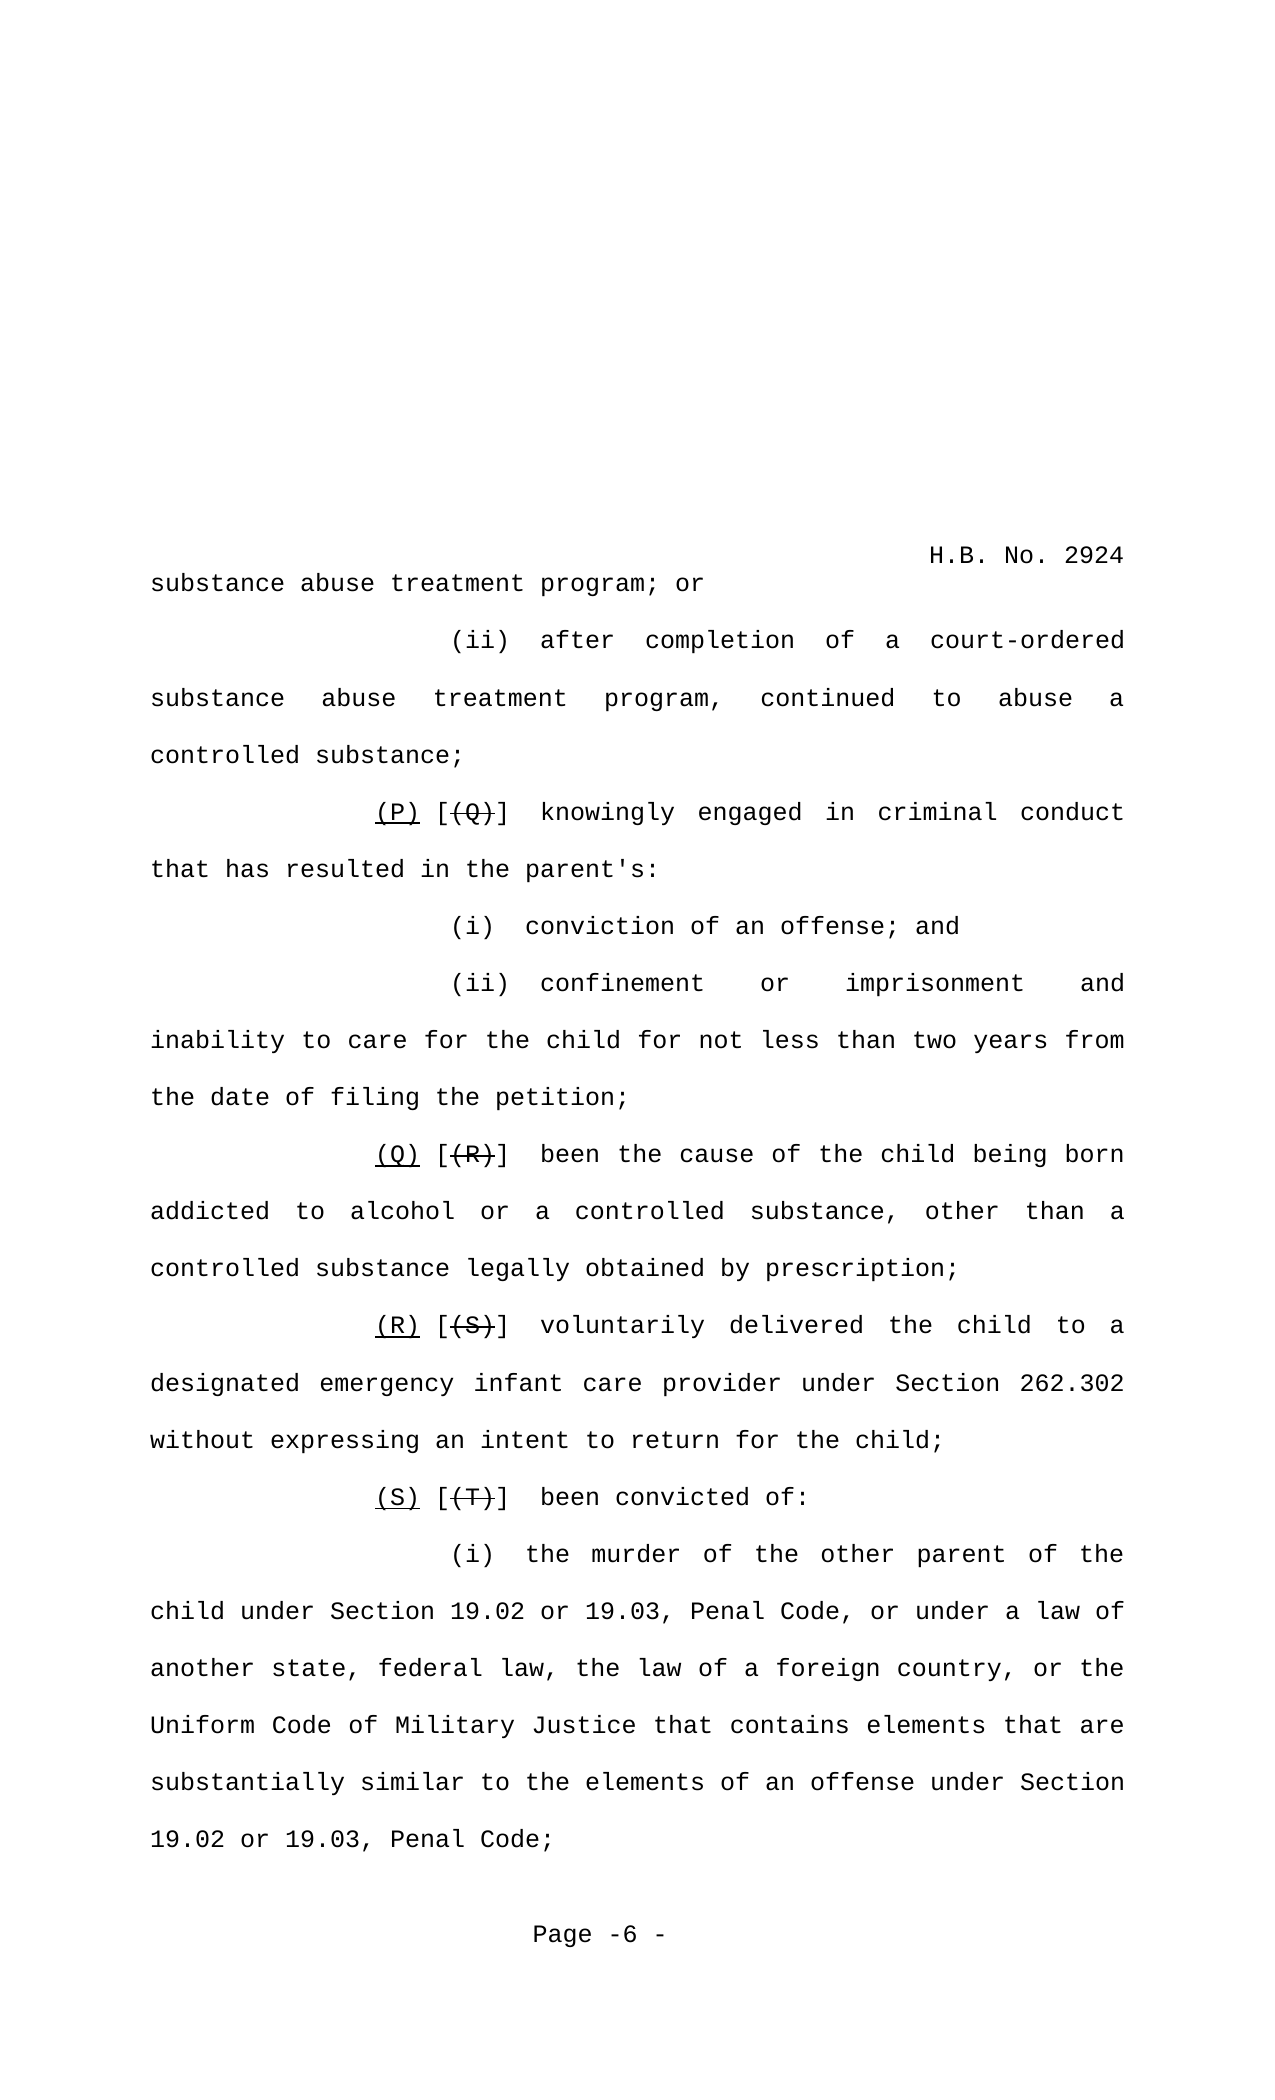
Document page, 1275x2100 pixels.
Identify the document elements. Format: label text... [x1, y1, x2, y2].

text (S) [(T)] been convicted of: [150, 1484, 1125, 1513]
text (ii) confinement or imprisonment and inability to care for the child for not less than two years from the date of filing the petition; [150, 970, 1125, 1113]
text (P) [(Q)] knowingly engaged in criminal conduct that has resulted in the parent's: [150, 799, 1125, 885]
text (Q) [(R)] been the cause of the child being born addicted to alcohol or a controlled substance, other than a controlled substance legally obtained by prescription; [150, 1142, 1125, 1284]
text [150, 571, 1125, 599]
text (ii) after completion of a court-ordered substance abuse treatment program, continued to abuse a controlled substance; [150, 628, 1125, 771]
text (i) conviction of an offense; and [150, 913, 1125, 942]
text (R) [(S)] voluntarily delivered the child to a designated emergency infant care provider under Section 262.302 without expressing an intent to return for the child; [150, 1313, 1125, 1456]
text (i) the murder of the other parent of the child under Section 19.02 or 19.03, Penal Code, or under a law of another state, federal law, the law of a foreign country, or the Uniform Code of Military Justice that contains elements that are substantially similar to the elements of an offense under Section 19.02 or 19.03, Penal Code; [150, 1541, 1125, 1855]
